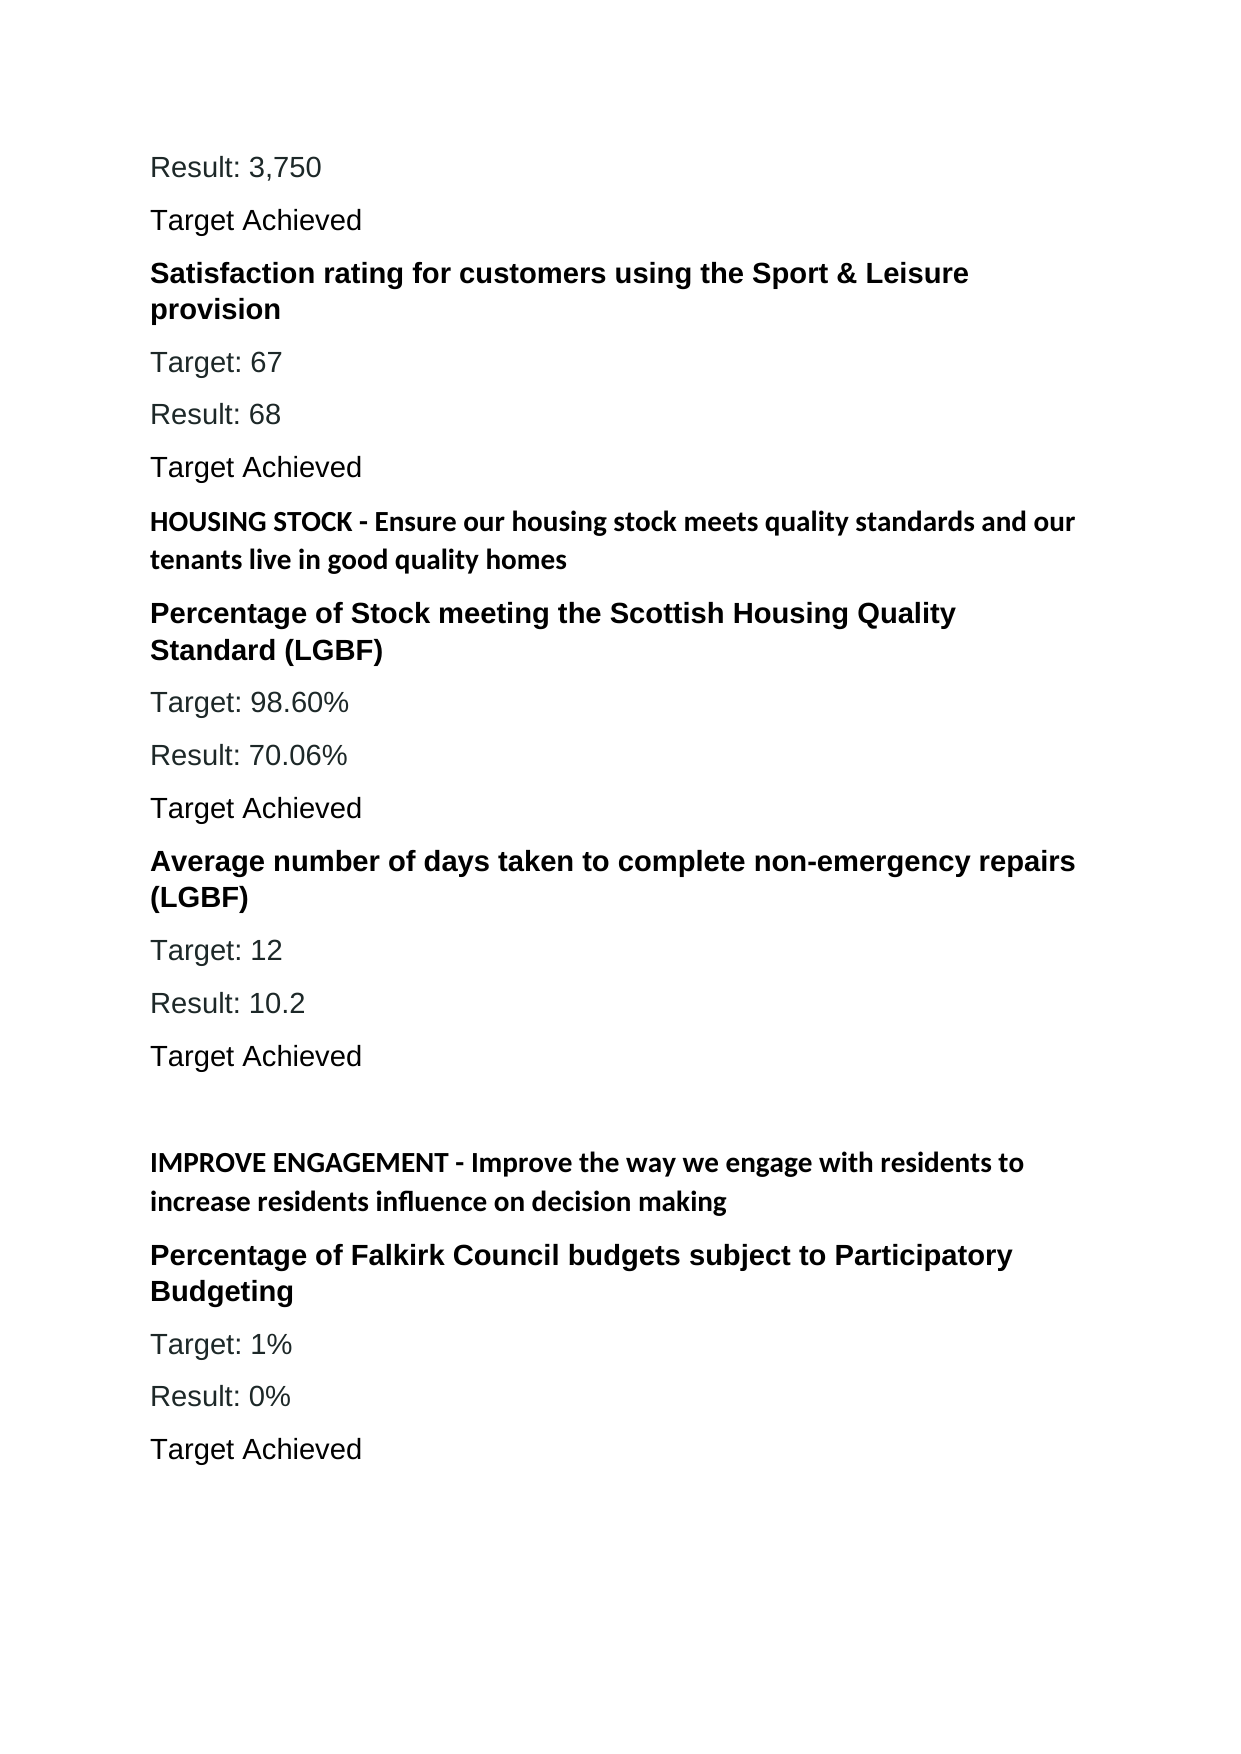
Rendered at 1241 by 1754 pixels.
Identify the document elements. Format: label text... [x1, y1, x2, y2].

text Target: 98.60% [150, 686, 1090, 719]
text Target Achieved [150, 203, 1090, 236]
text Target Achieved [150, 1038, 1090, 1072]
text Result: 70.06% [150, 738, 1090, 772]
text Average number of days taken to complete non-emergency repairs (LGBF) [150, 844, 1090, 914]
text Result: 0% [150, 1379, 1090, 1413]
text Result: 10.2 [150, 986, 1090, 1019]
text Percentage of Stock meeting the Scottish Housing Quality Standard (LGBF) [150, 597, 1090, 666]
text Satisfaction rating for customers using the Sport & Leisure provision [150, 256, 1090, 325]
text Target: 67 [150, 344, 1090, 378]
text Percentage of Falkirk Council budgets subject to Participatory Budgeting [150, 1238, 1090, 1307]
text Result: 68 [150, 397, 1090, 431]
text Target Achieved [150, 791, 1090, 825]
text Result: 3,750 [150, 150, 1090, 183]
text Target Achieved [150, 1432, 1090, 1466]
text Target Achieved [150, 450, 1090, 484]
subtitle HOUSING STOCK - Ensure our housing stock meets quality standards and our tenants live in good quality homes [150, 503, 1090, 577]
text Target: 1% [150, 1327, 1090, 1360]
text Target: 12 [150, 933, 1090, 966]
subtitle IMPROVE ENGAGEMENT - Improve the way we engage with residents to increase residents influence on decision making [150, 1144, 1090, 1218]
